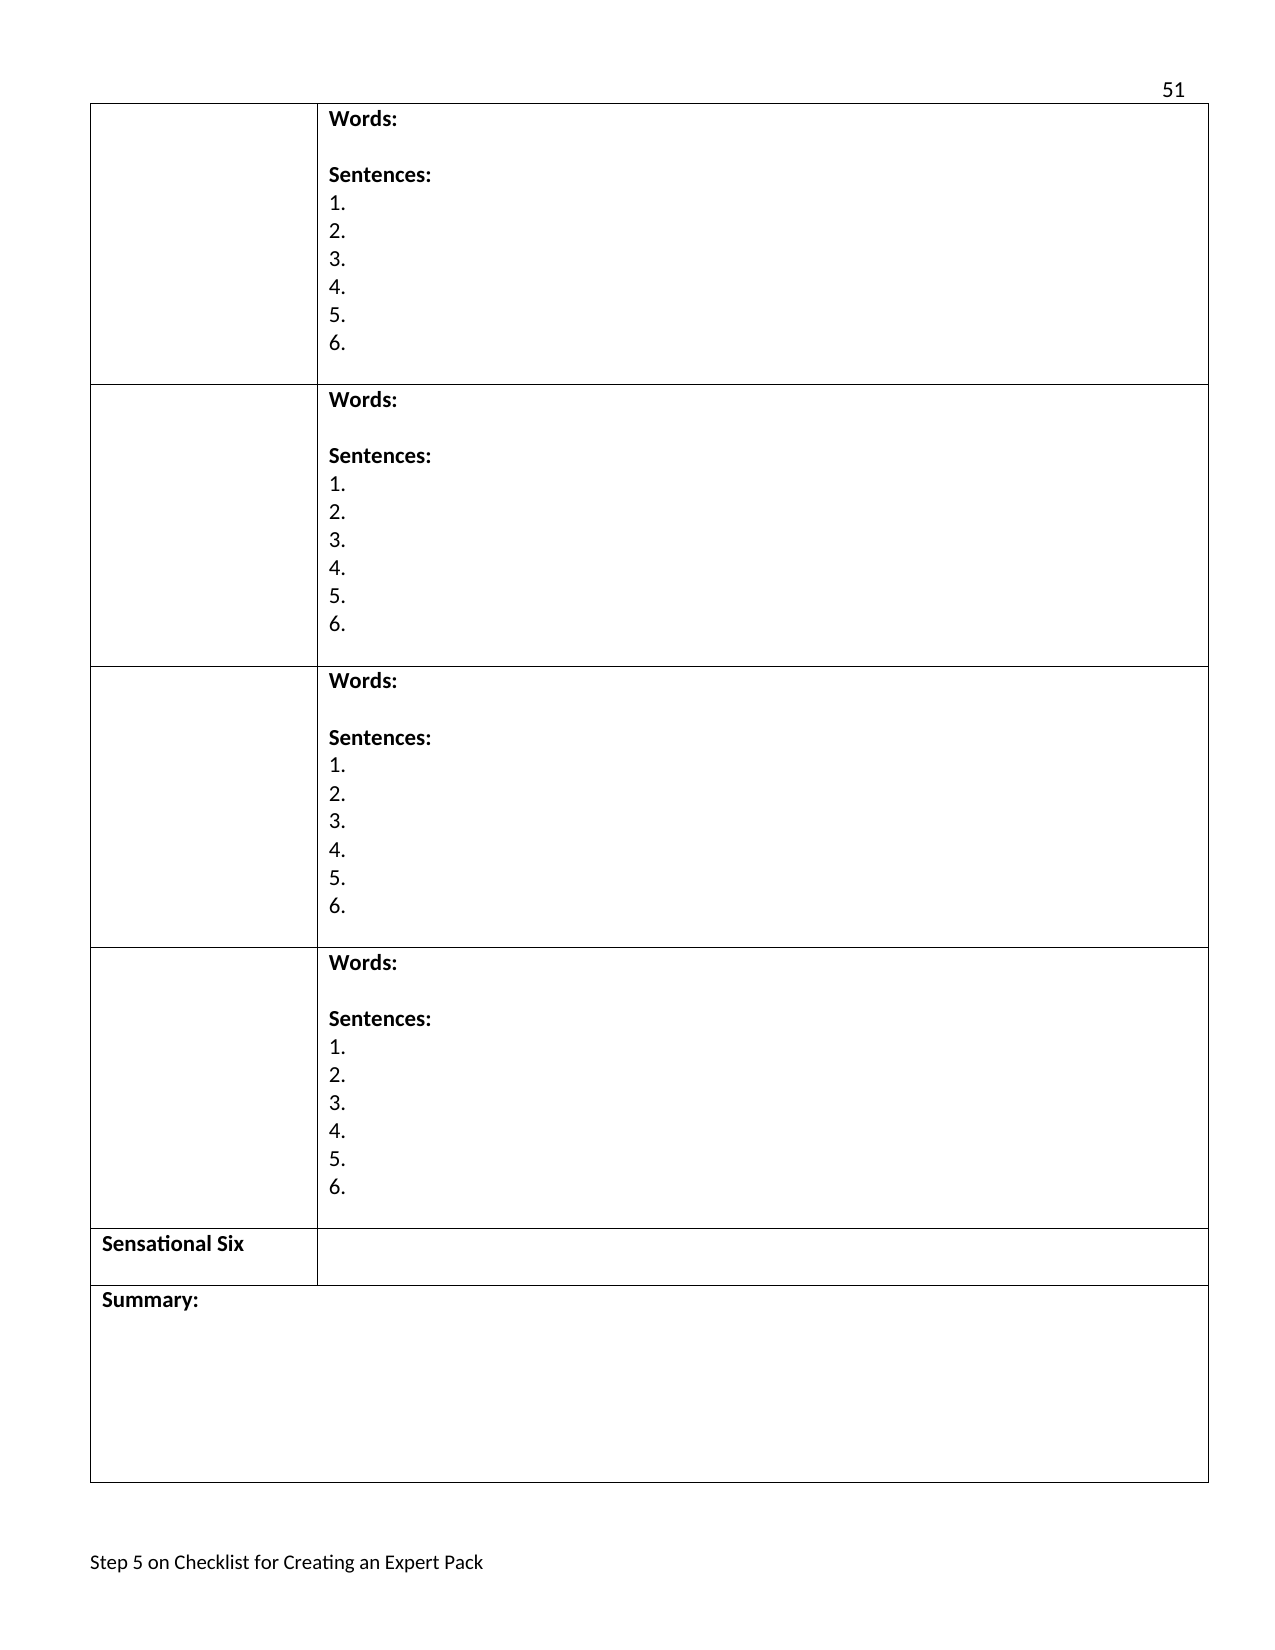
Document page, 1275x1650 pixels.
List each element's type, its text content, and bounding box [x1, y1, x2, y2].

table_cell Sensational Six [91, 1229, 317, 1284]
table_cell [91, 104, 317, 384]
table_cell [91, 385, 317, 666]
table_cell [318, 1229, 1208, 1284]
table_cell [91, 948, 317, 1228]
table_cell Words: Sentences: [318, 667, 1208, 947]
table_cell Words: Sentences: [318, 385, 1208, 666]
table_cell Words: Sentences: [318, 948, 1208, 1228]
table_cell [91, 667, 317, 947]
table_cell Words: Sentences: [318, 104, 1208, 384]
table_cell Summary: [91, 1286, 1208, 1482]
